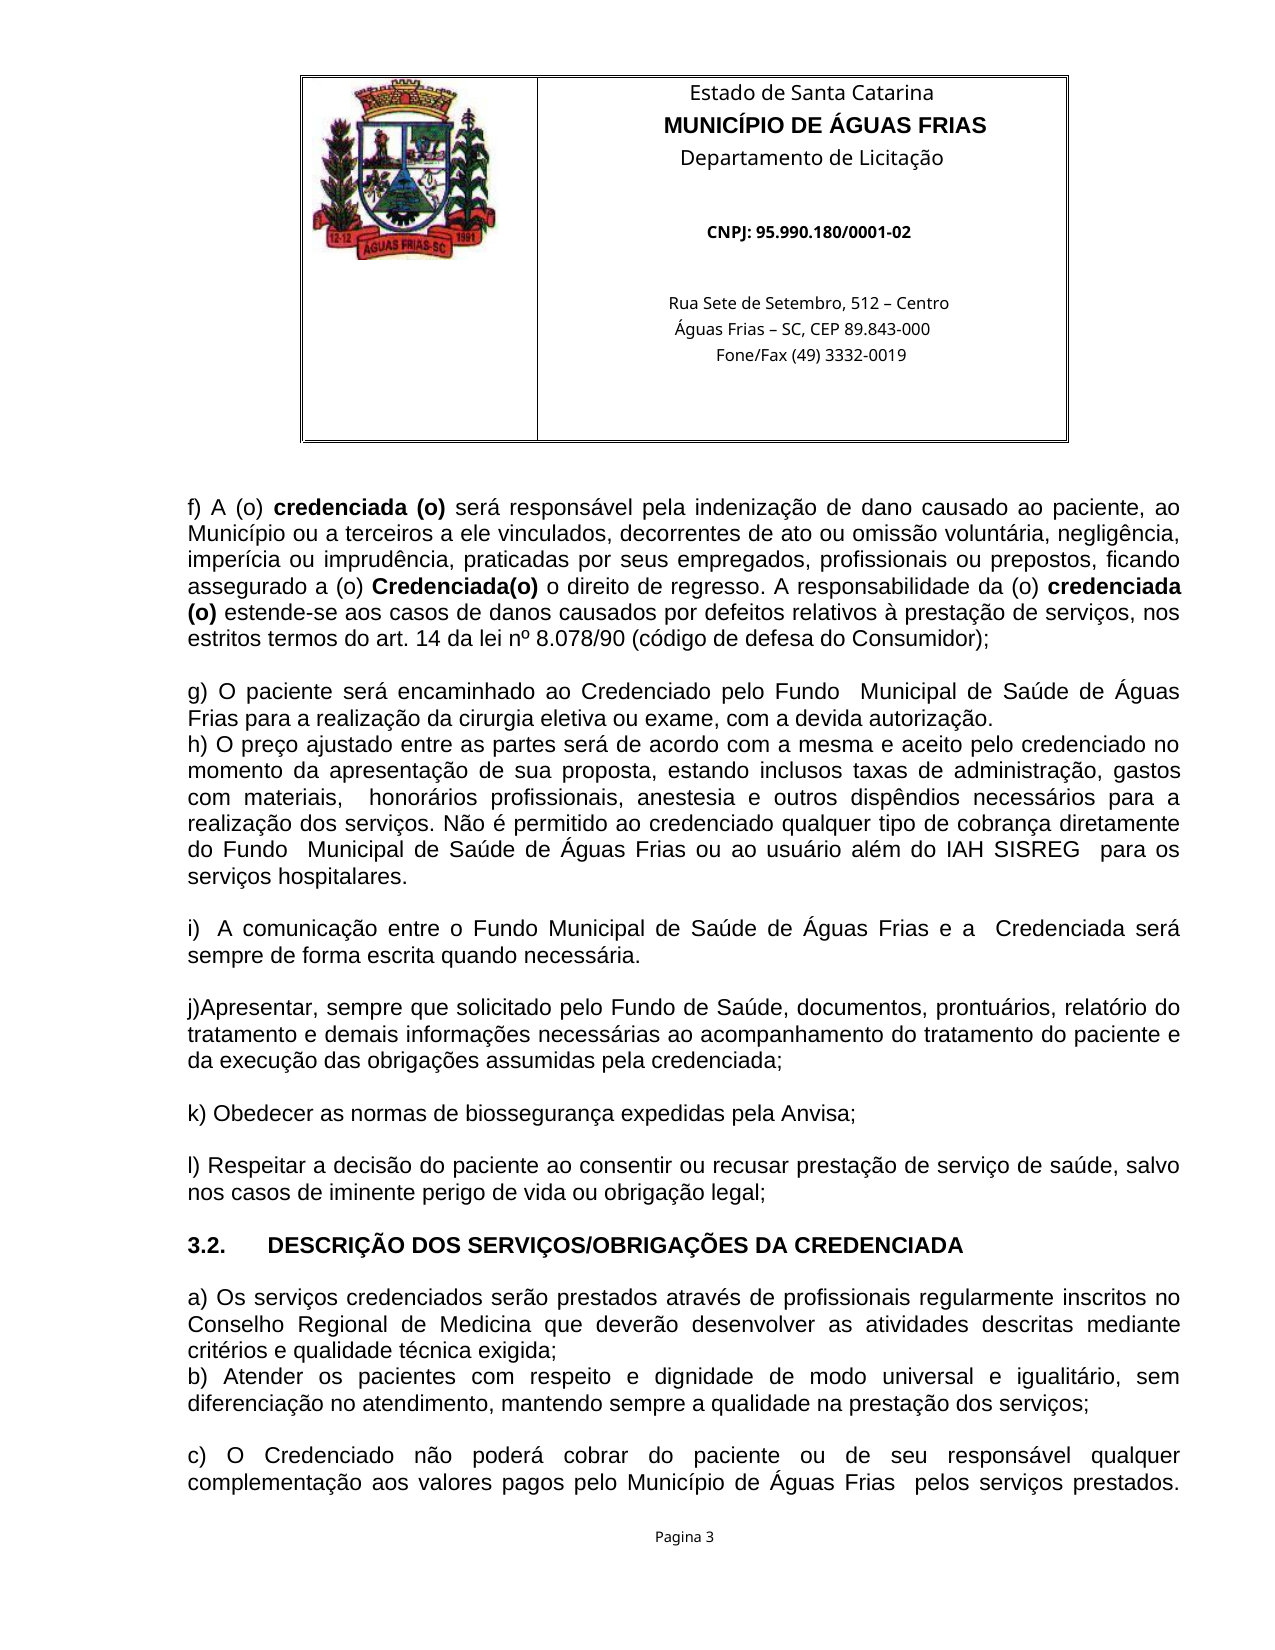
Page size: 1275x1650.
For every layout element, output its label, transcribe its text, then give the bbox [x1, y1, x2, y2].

text h) O preço ajustado entre as partes será de acordo com a mesma e aceito pelo credenciado no momento da apresentação de sua proposta, estando inclusos taxas de administração, gastos com materiais, honorários profissionais, anestesia e outros dispêndios necessários para a realização dos serviços. Não é permitido ao credenciado qualquer tipo de cobrança diretamente do Fundo Municipal de Saúde de Águas Frias ou ao usuário além do IAH SISREG para os serviços hospitalares. [187, 731, 1181, 889]
list DESCRIÇÃO DOS SERVIÇOS/OBRIGAÇÕES DA CREDENCIADA [187, 1232, 1181, 1258]
list A comunicação entre o Fundo Municipal de Saúde de Águas Frias e a Credenciada será sempre de forma escrita quando necessária. [187, 915, 1181, 968]
text k) Obedecer as normas de biossegurança expedidas pela Anvisa; [187, 1100, 1181, 1126]
text l) Respeitar a decisão do paciente ao consentir ou recusar prestação de serviço de saúde, salvo nos casos de iminente perigo de vida ou obrigação legal; [187, 1152, 1181, 1205]
text f) A (o) credenciada (o) será responsável pela indenização de dano causado ao paciente, ao Município ou a terceiros a ele vinculados, decorrentes de ato ou omissão voluntária, negligência, imperícia ou imprudência, praticadas por seus empregados, profissionais ou prepostos, ficando assegurado a (o) Credenciada(o) o direito de regresso. A responsabilidade da (o) credenciada (o) estende-se aos casos de danos causados por defeitos relativos à prestação de serviços, nos estritos termos do art. 14 da lei nº 8.078/90 (código de defesa do Consumidor); [187, 494, 1181, 652]
text g) O paciente será encaminhado ao Credenciado pelo Fundo Municipal de Saúde de Águas Frias para a realização da cirurgia eletiva ou exame, com a devida autorização. [187, 678, 1181, 731]
picture [312, 78, 499, 260]
text j)Apresentar, sempre que solicitado pelo Fundo de Saúde, documentos, prontuários, relatório do tratamento e demais informações necessárias ao acompanhamento do tratamento do paciente e da execução das obrigações assumidas pela credenciada; [187, 994, 1181, 1073]
text b) Atender os pacientes com respeito e dignidade de modo universal e igualitário, sem diferenciação no atendimento, mantendo sempre a qualidade na prestação dos serviços; [187, 1363, 1181, 1416]
text a) Os serviços credenciados serão prestados através de profissionais regularmente inscritos no Conselho Regional de Medicina que deverão desenvolver as atividades descritas mediante critérios e qualidade técnica exigida; [187, 1284, 1181, 1363]
